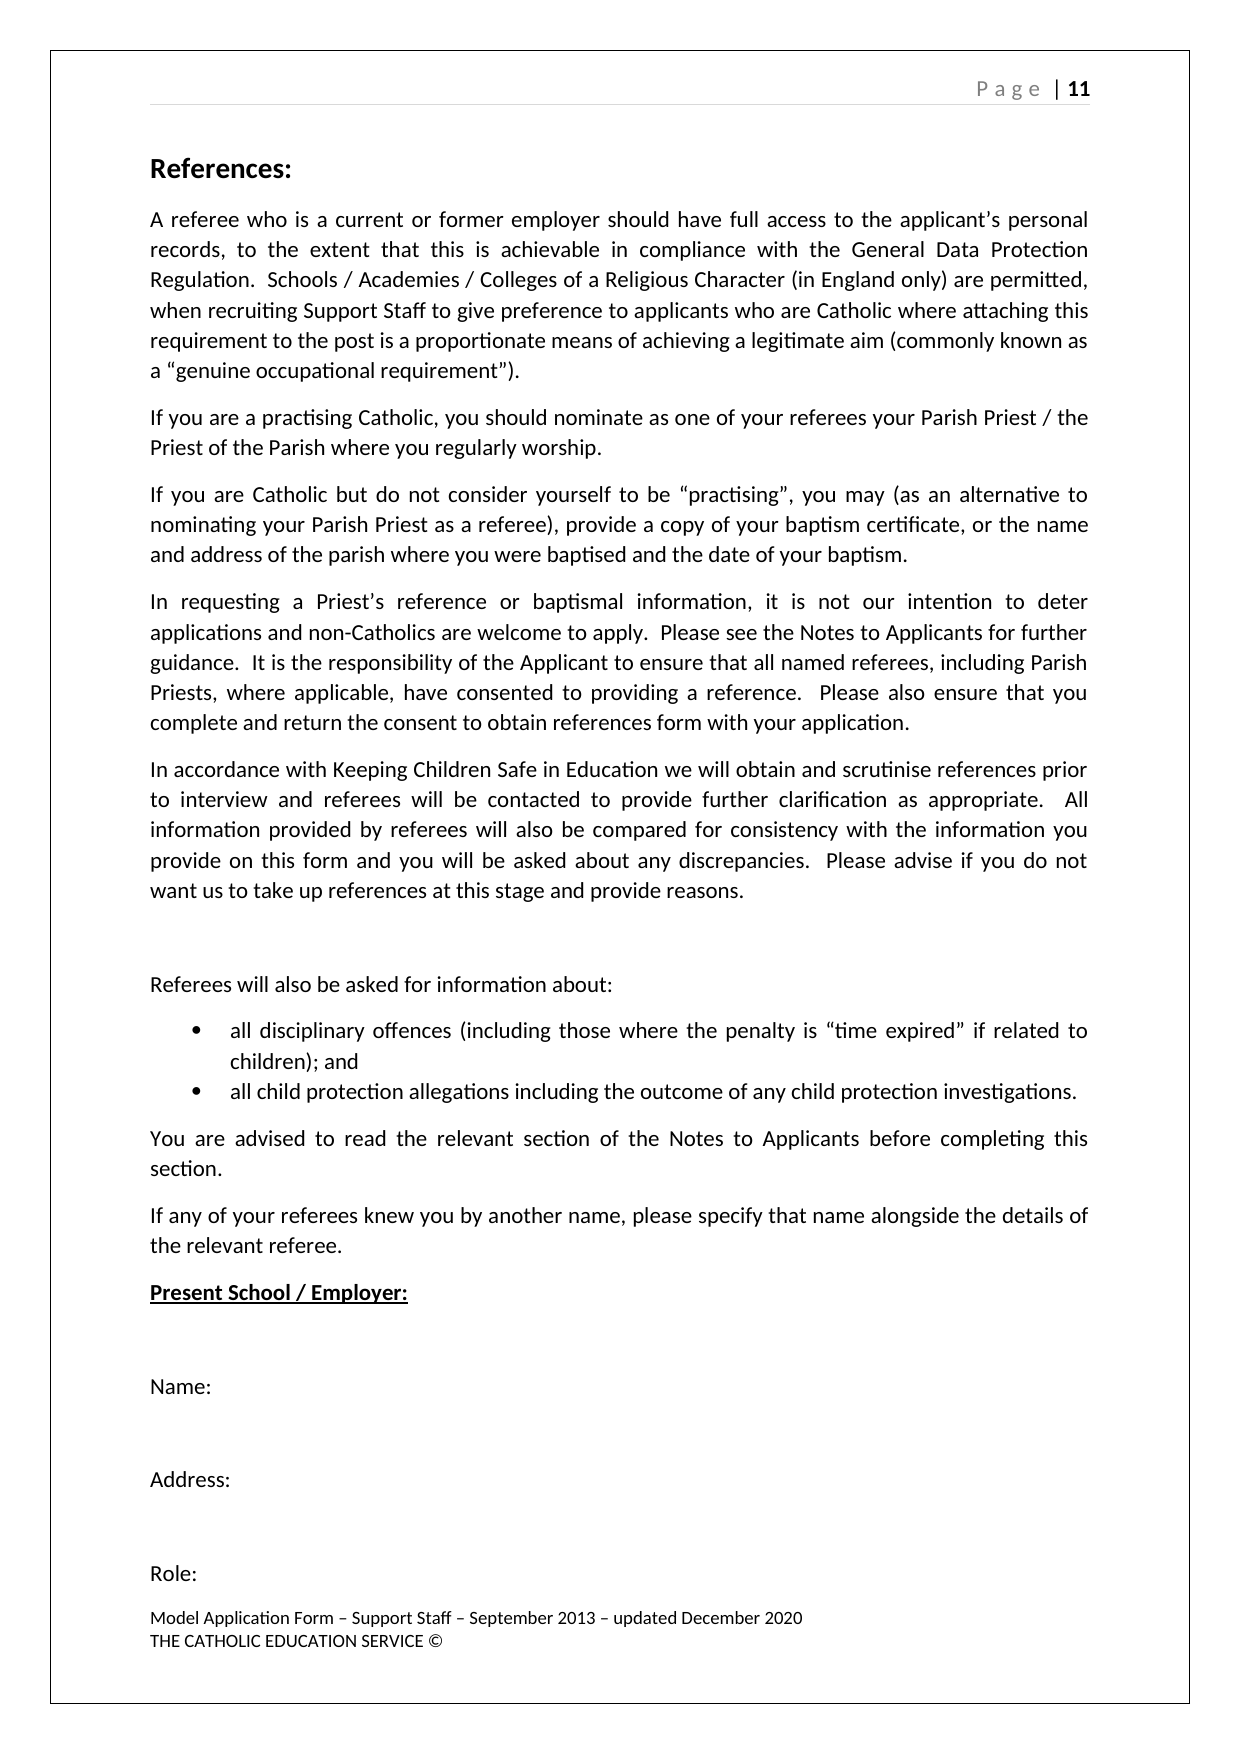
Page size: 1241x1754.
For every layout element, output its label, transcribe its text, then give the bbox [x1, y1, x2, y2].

text If you are a practising Catholic, you should nominate as one of your referees your Parish Priest / the Priest of the Parish where you regularly worship. [150, 403, 1090, 461]
text Name: [150, 1372, 1090, 1400]
text Referees will also be asked for information about: [150, 970, 1090, 998]
text References: [150, 150, 1090, 186]
text In accordance with Keeping Children Safe in Education we will obtain and scrutinise references prior to interview and referees will be contacted to provide further clarification as appropriate. All information provided by referees will also be compared for consistency with the information you provide on this form and you will be asked about any discrepancies. Please advise if you do not want us to take up references at this stage and provide reasons. [150, 755, 1090, 904]
text In requesting a Priest’s reference or baptismal information, it is not our intention to deter applications and non-Catholics are welcome to apply. Please see the Notes to Applicants for further guidance. It is the responsibility of the Applicant to ensure that all named referees, including Parish Priests, where applicable, have consented to providing a reference. Please also ensure that you complete and return the consent to obtain references form with your application. [150, 587, 1090, 736]
text You are advised to read the relevant section of the Notes to Applicants before completing this section. [150, 1124, 1090, 1182]
text If you are Catholic but do not consider yourself to be “practising”, you may (as an alternative to nominating your Parish Priest as a referee), provide a copy of your baptism certificate, or the name and address of the parish where you were baptised and the date of your baptism. [150, 480, 1090, 568]
text A referee who is a current or former employer should have full access to the applicant’s personal records, to the extent that this is achievable in compliance with the General Data Protection Regulation. Schools / Academies / Colleges of a Religious Character (in England only) are permitted, when recruiting Support Staff to give preference to applicants who are Catholic where attaching this requirement to the post is a proportionate means of achieving a legitimate aim (commonly known as a “genuine occupational requirement”). [150, 205, 1090, 384]
list all child protection allegations including the outcome of any child protection investigations. [192, 1077, 1090, 1105]
text If any of your referees knew you by another name, please specify that name alongside the details of the relevant referee. [150, 1201, 1090, 1259]
text Role: [150, 1559, 1090, 1587]
text Address: [150, 1466, 1090, 1493]
list all disciplinary offences (including those where the penalty is “time expired” if related to children); and [192, 1017, 1090, 1075]
text Present School / Employer: [150, 1278, 1090, 1306]
